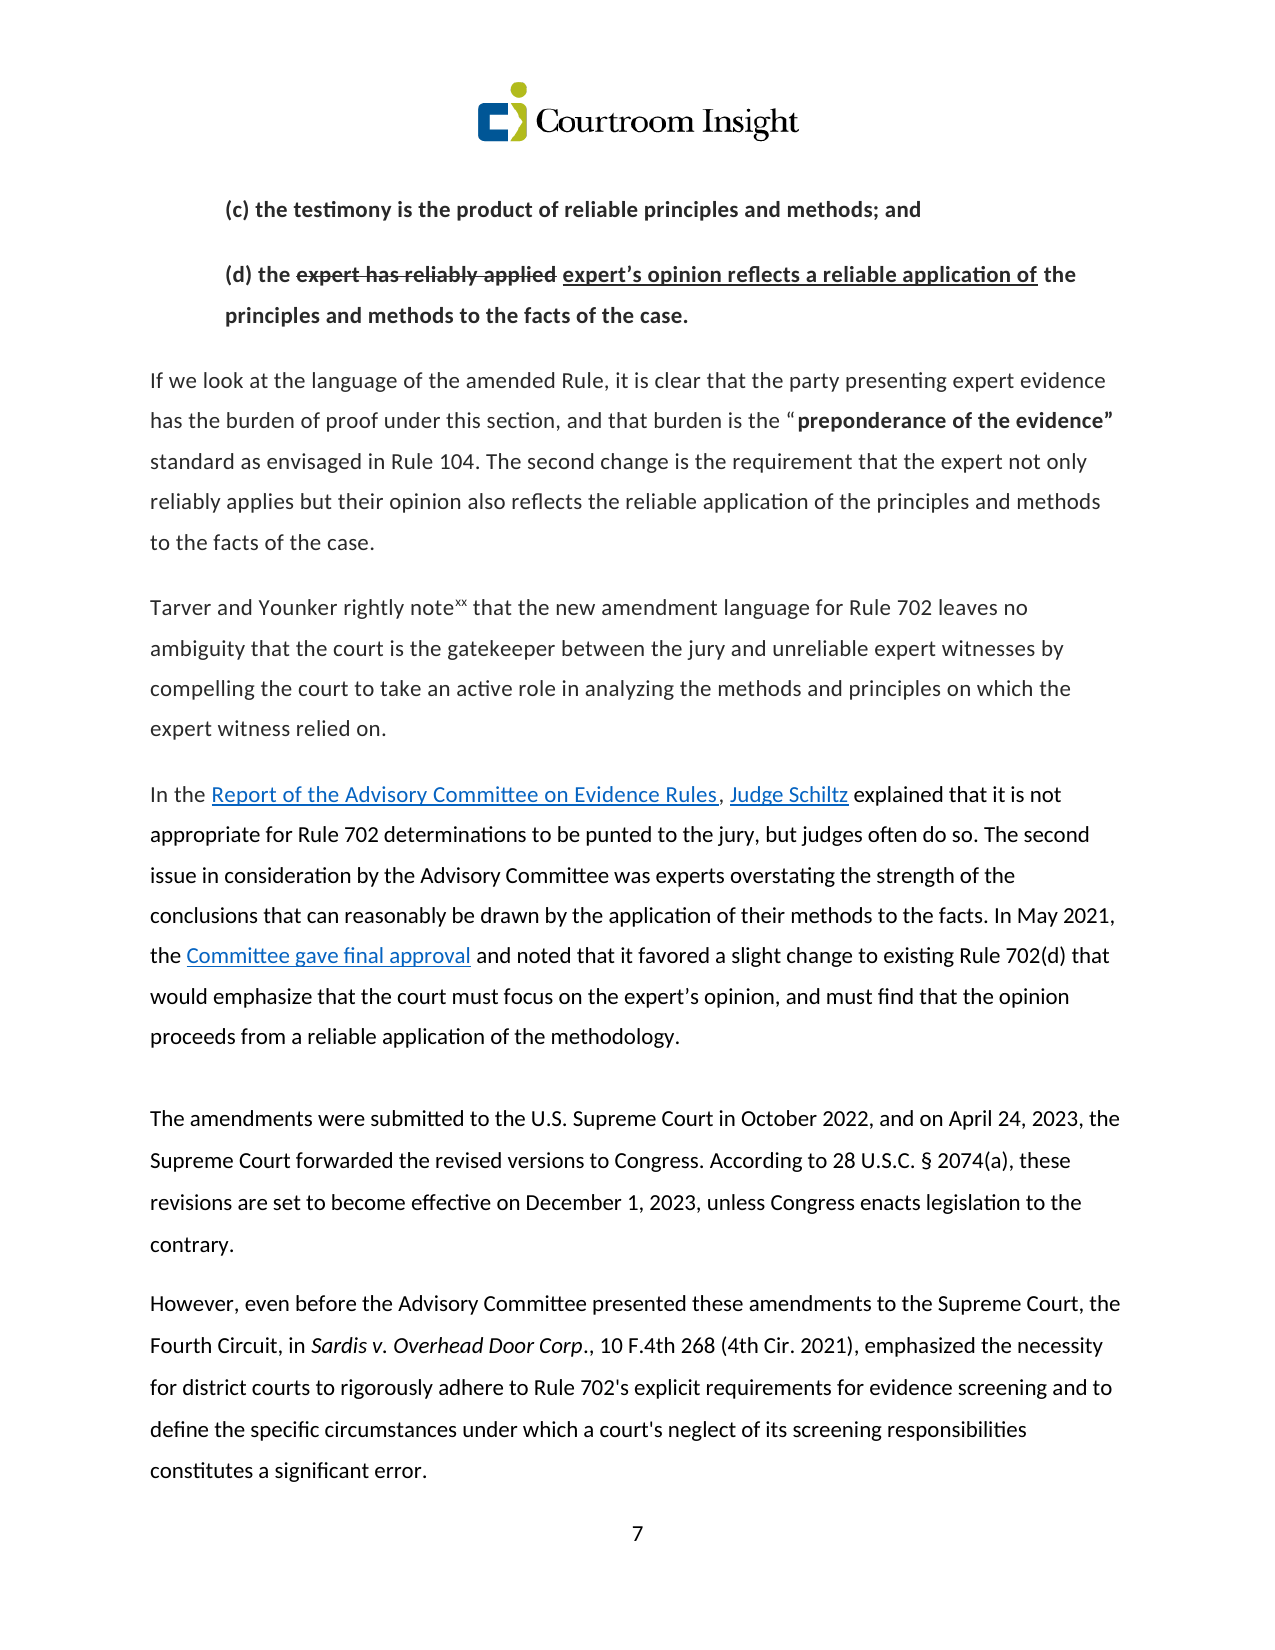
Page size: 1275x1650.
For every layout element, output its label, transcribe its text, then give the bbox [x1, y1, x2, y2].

text In the Report of the Advisory Committee on Evidence Rules, Judge Schiltz explained that it is not appropriate for Rule 702 determinations to be punted to the jury, but judges often do so. The second issue in consideration by the Advisory Committee was experts overstating the strength of the conclusions that can reasonably be drawn by the application of their methods to the facts. In May 2021, the Committee gave final approval and noted that it favored a slight change to existing Rule 702(d) that would emphasize that the court must focus on the expert’s opinion, and must find that the opinion proceeds from a reliable application of the methodology. [150, 767, 1125, 1050]
text If we look at the language of the amended Rule, it is clear that the party presenting expert evidence has the burden of proof under this section, and that burden is the “preponderance of the evidence” standard as envisaged in Rule 104. The second change is the requirement that the expert not only reliably applies but their opinion also reflects the reliable application of the principles and methods to the facts of the case. [150, 354, 1125, 556]
text The amendments were submitted to the U.S. Supreme Court in October 2022, and on April 24, 2023, the Supreme Court forwarded the revised versions to Congress. According to 28 U.S.C. § 2074(a), these revisions are set to become effective on December 1, 2023, unless Congress enacts legislation to the contrary. [150, 1104, 1125, 1258]
text (c) the testimony is the product of reliable principles and methods; and [225, 182, 1125, 223]
text (d) the expert has reliably applied expert’s opinion reflects a reliable application of the principles and methods to the facts of the case. [225, 248, 1125, 329]
text Tarver and Younker rightly note that the new amendment language for Rule 702 leaves no ambiguity that the court is the gatekeeper between the jury and unreliable expert witnesses by compelling the court to take an active role in analyzing the methods and principles on which the expert witness relied on. [150, 581, 1125, 742]
picture [472, 75, 804, 155]
text However, even before the Advisory Committee presented these amendments to the Supreme Court, the Fourth Circuit, in Sardis v. Overhead Door Corp., 10 F.4th 268 (4th Cir. 2021), emphasized the necessity for district courts to rigorously adhere to Rule 702's explicit requirements for evidence screening and to define the specific circumstances under which a court's neglect of its screening responsibilities constitutes a significant error. [150, 1289, 1125, 1485]
